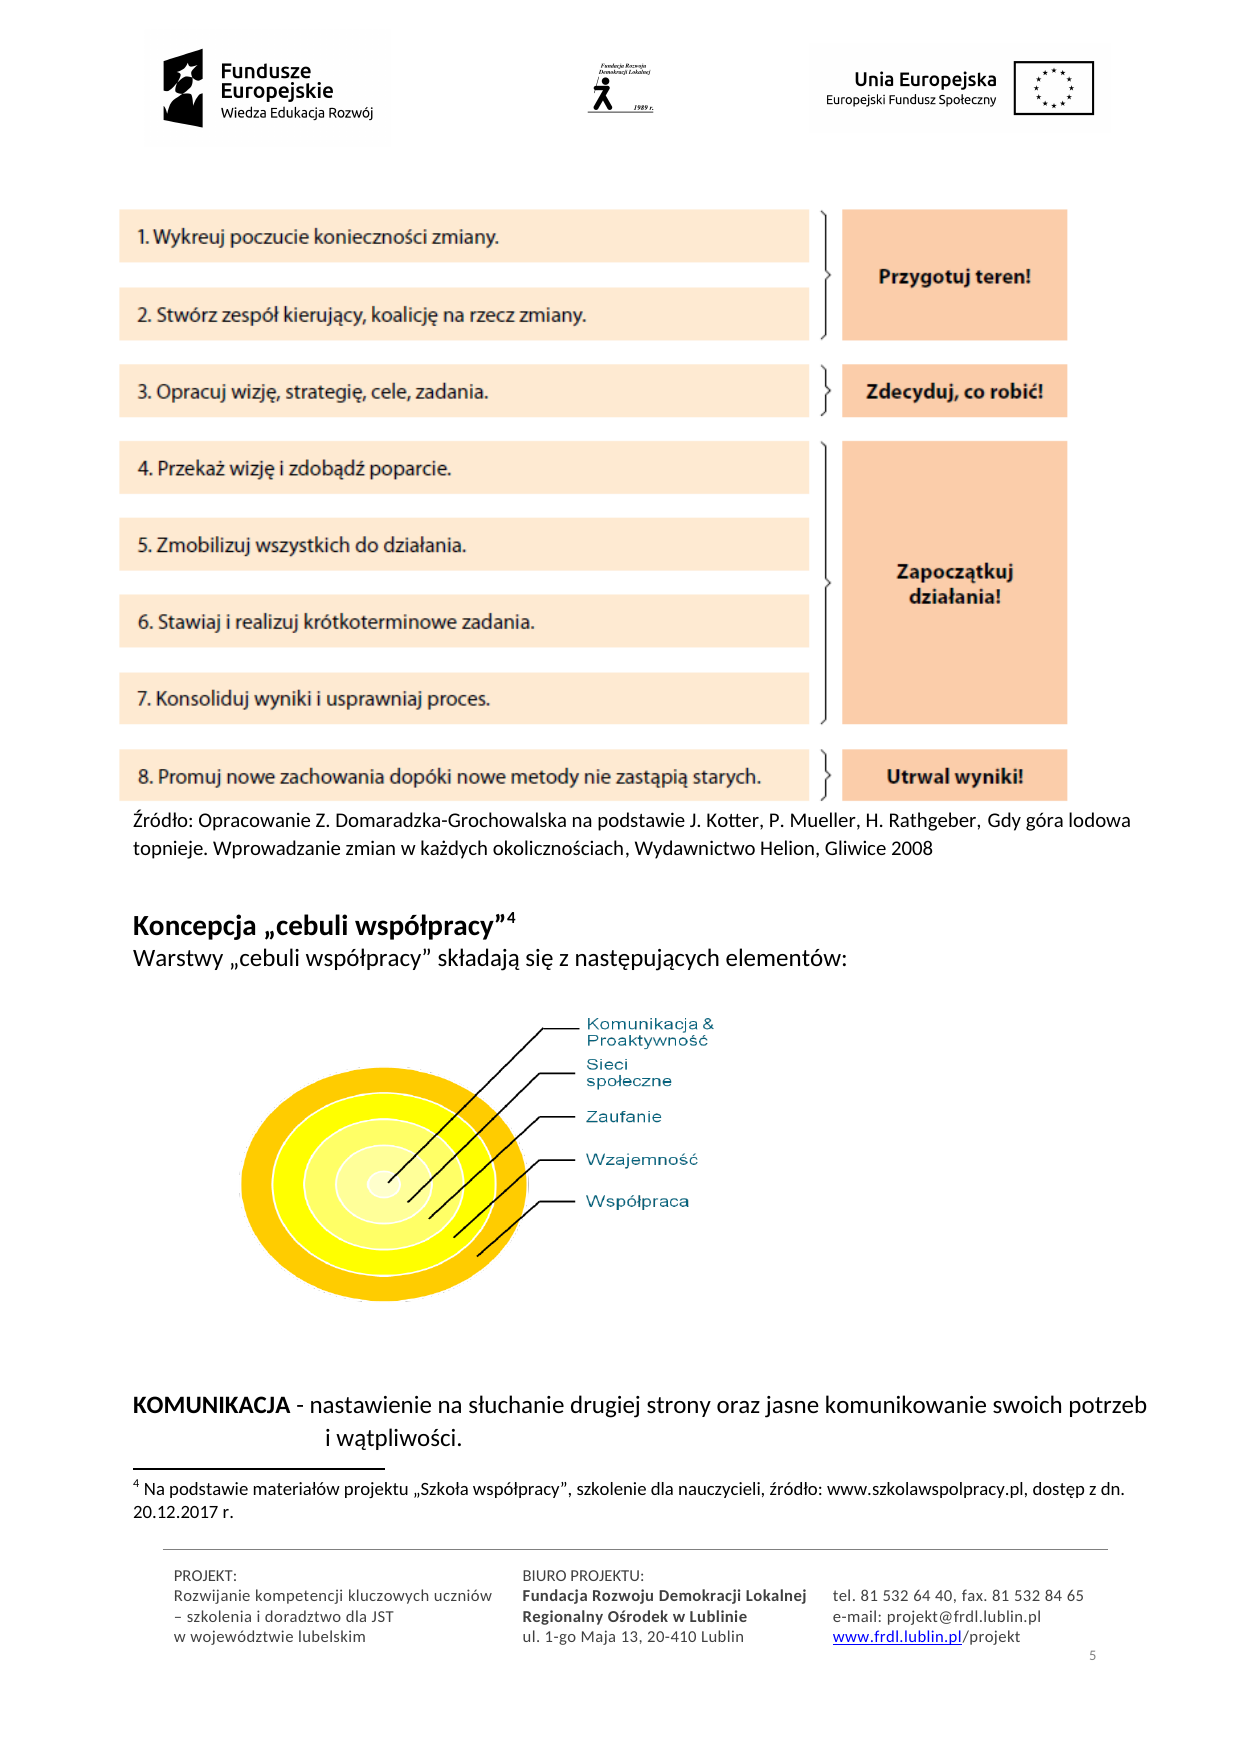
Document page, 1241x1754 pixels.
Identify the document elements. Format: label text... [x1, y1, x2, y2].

picture [144, 29, 392, 147]
text Koncepcja „cebuli współpracy” [133, 907, 1137, 943]
picture [809, 43, 1112, 133]
text KOMUNIKACJA - nastawienie na słuchanie drugiej strony oraz jasne komunikowanie swoich potrzeb i wątpliwości. [133, 1389, 1158, 1452]
picture [231, 1011, 719, 1308]
text Warstwy „cebuli współpracy” składają się z następujących elementów: [133, 943, 1158, 973]
text Źródło: Opracowanie Z. Domaradzka-Grochowalska na podstawie J. Kotter, P. Mueller, H. Rathgeber, Gdy góra lodowa topnieje. Wprowadzanie zmian w każdych okolicznościach, Wydawnictwo Helion, Gliwice 2008 [133, 807, 1137, 860]
